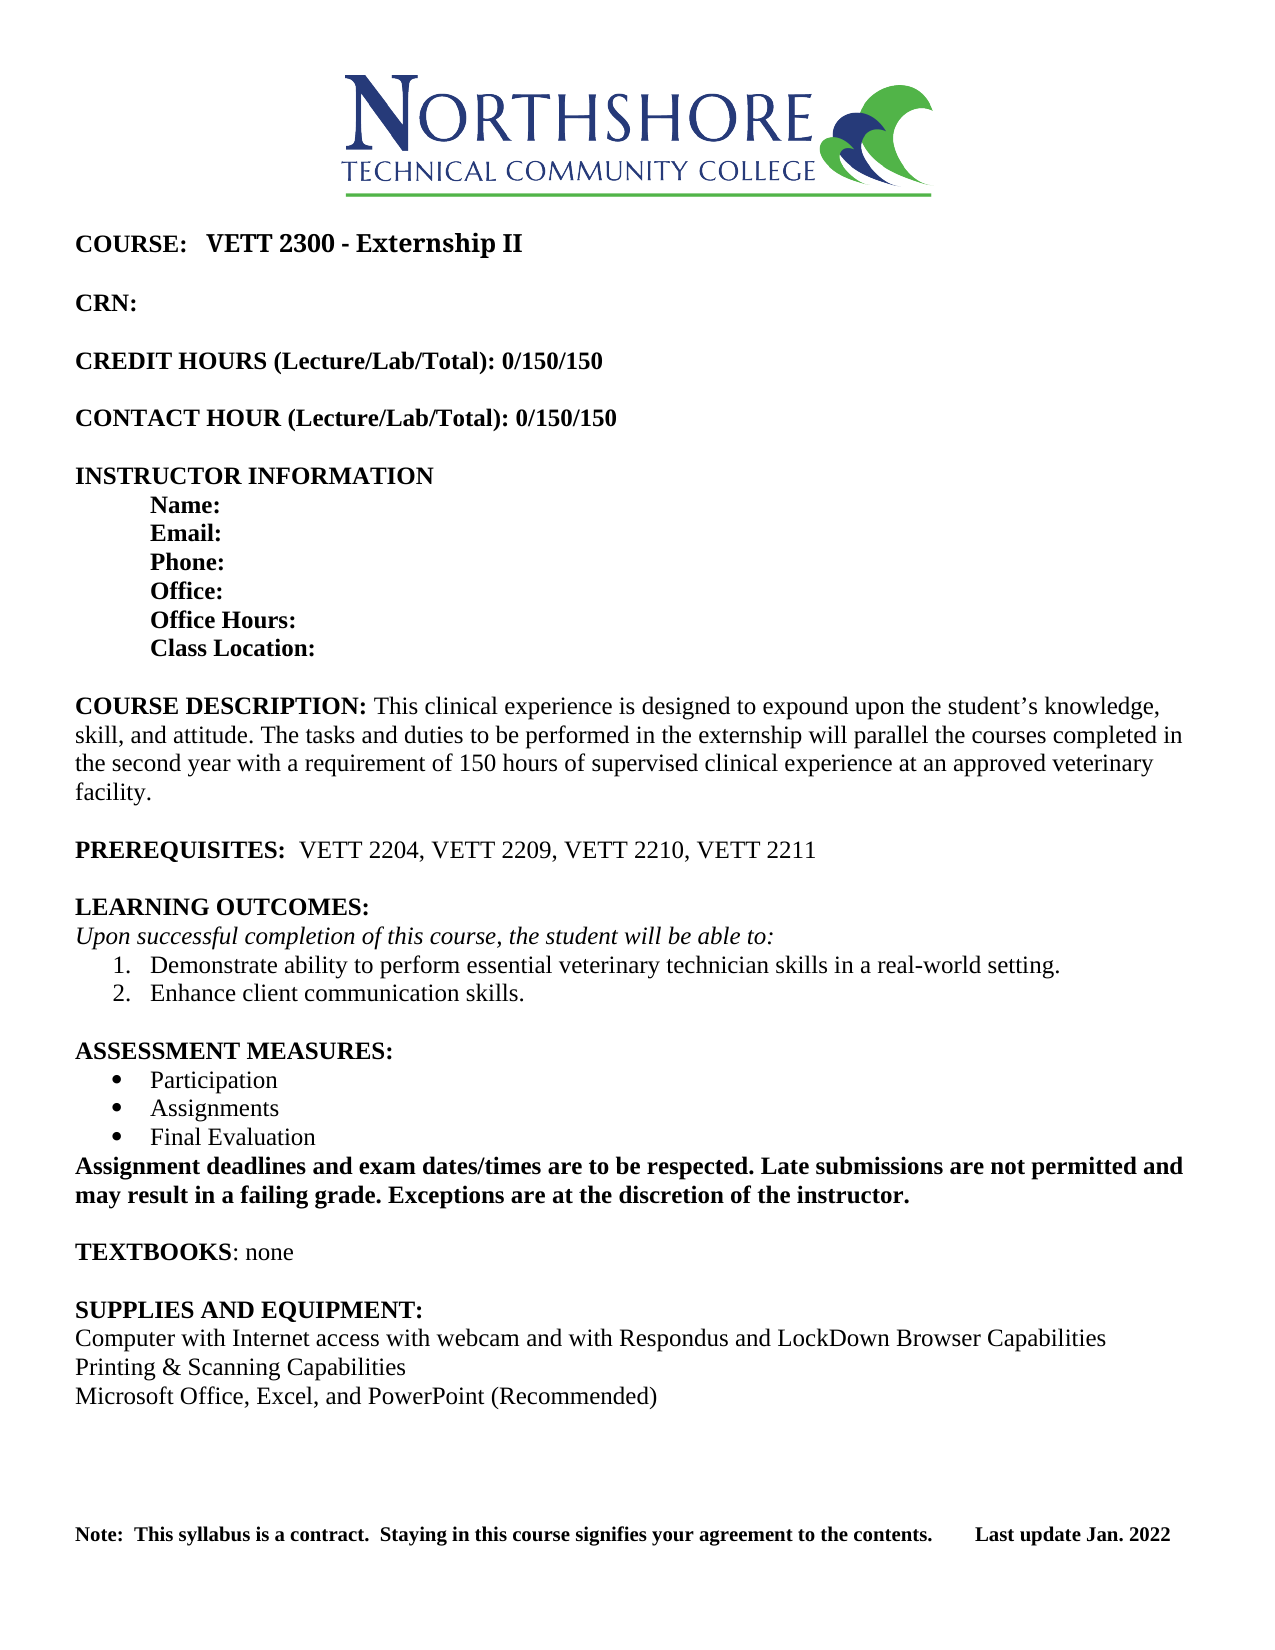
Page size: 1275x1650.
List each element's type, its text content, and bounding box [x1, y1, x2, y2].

text Email: [75, 518, 1200, 547]
list Final Evaluation [112, 1122, 1200, 1151]
text Phone: [75, 547, 1200, 576]
text CRN: [75, 288, 1200, 317]
text Office: [75, 576, 1200, 605]
subtitle LEARNING OUTCOMES: [75, 892, 1200, 921]
text COURSE DESCRIPTION: This clinical experience is designed to expound upon the student’s knowledge, skill, and attitude. The tasks and duties to be performed in the externship will parallel the courses completed in the second year with a requirement of 150 hours of supervised clinical experience at an approved veterinary facility. [75, 691, 1200, 806]
text Class Location: [75, 633, 1200, 662]
text INSTRUCTOR INFORMATION [75, 461, 1200, 490]
subtitle Assignment deadlines and exam dates/times are to be respected. Late submissions are not permitted and may result in a failing grade. Exceptions are at the discretion of the instructor. [75, 1151, 1200, 1208]
text ASSESSMENT MEASURES: [75, 1036, 1200, 1065]
text Printing & Scanning Capabilities Microsoft Office, Excel, and PowerPoint (Recommended) [75, 1352, 1200, 1410]
text PREREQUISITES: VETT 2204, VETT 2209, VETT 2210, VETT 2211 [75, 835, 1200, 863]
picture [341, 75, 934, 197]
text Upon successful completion of this course, the student will be able to: [75, 921, 1200, 950]
list Participation [112, 1065, 1200, 1093]
text Office Hours: [75, 605, 1200, 633]
text TEXTBOOKS: none [75, 1237, 1200, 1266]
text COURSE: VETT 2300 - Externship II [75, 226, 1200, 260]
list Assignments [112, 1093, 1200, 1122]
text Computer with Internet access with webcam and with Respondus and LockDown Browser Capabilities [75, 1323, 1200, 1352]
list Enhance client communication skills. [112, 978, 1200, 1007]
text SUPPLIES AND EQUIPMENT: [75, 1295, 1200, 1323]
text CONTACT HOUR (Lecture/Lab/Total): 0/150/150 [75, 403, 1200, 432]
list Demonstrate ability to perform essential veterinary technician skills in a real-world setting. [112, 950, 1200, 978]
text CREDIT HOURS (Lecture/Lab/Total): 0/150/150 [75, 346, 1200, 375]
text Name: [150, 490, 1200, 518]
